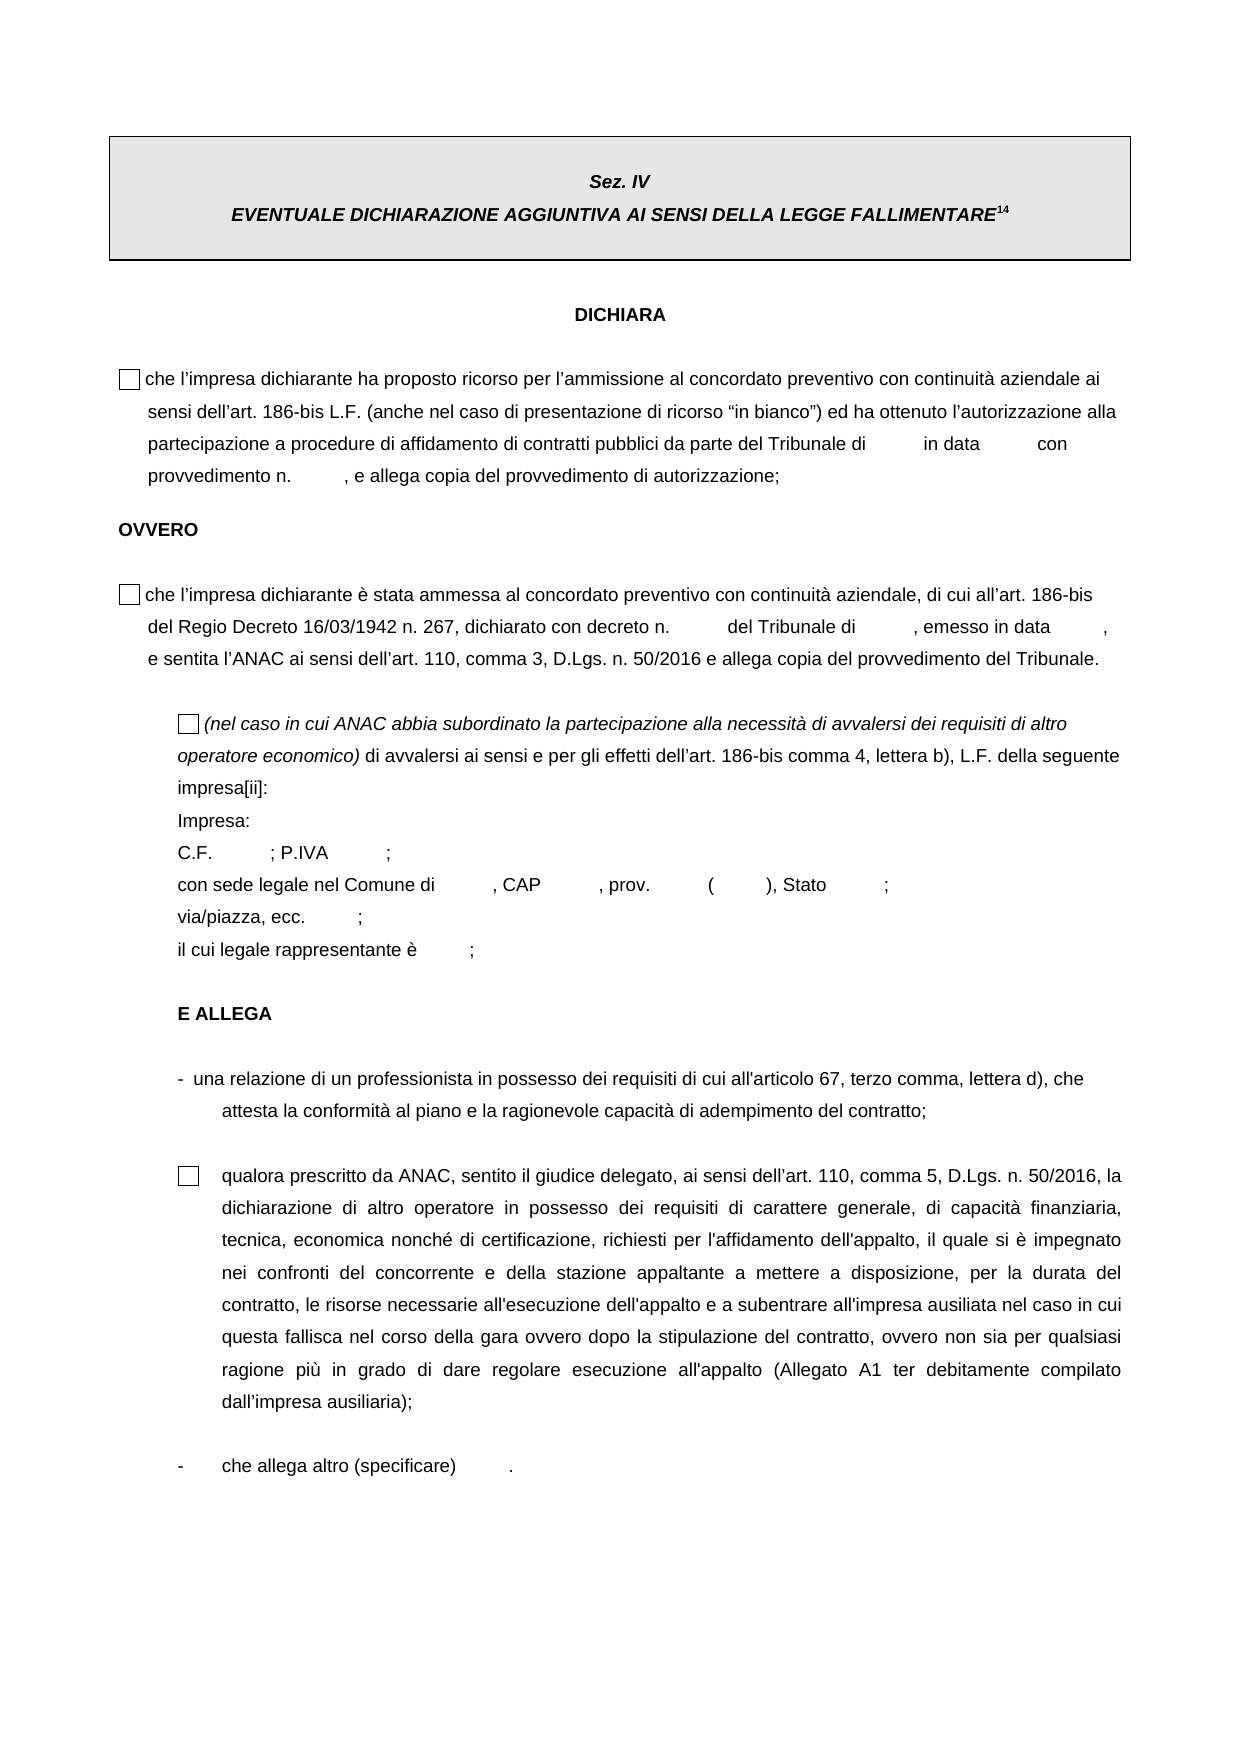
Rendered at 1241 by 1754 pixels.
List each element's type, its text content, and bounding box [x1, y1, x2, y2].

text - che allega altro (specificare) . [177, 1455, 1122, 1477]
text via/piazza, ecc. ; [177, 906, 1122, 928]
text E ALLEGA [177, 1003, 1122, 1025]
text (nel caso in cui ANAC abbia subordinato la partecipazione alla necessità di avvalersi dei requisiti di altro operatore economico) di avvalersi ai sensi e per gli effetti dell’art. 186-bis comma 4, lettera b), L.F. della seguente impresa[ii]: [177, 713, 1122, 799]
text C.F. ; P.IVA ; [177, 842, 1122, 863]
list una relazione di un professionista in possesso dei requisiti di cui all'articolo 67, terzo comma, lettera d), che attesta la conformità al piano e la ragionevole capacità di adempimento del contratto; [177, 1068, 1122, 1122]
text che l’impresa dichiarante è stata ammessa al concordato preventivo con continuità aziendale, di cui all’art. 186-bis del Regio Decreto 16/03/1942 n. 267, dichiarato con decreto n. del Tribunale di , emesso in data , e sentita l’ANAC ai sensi dell’art. 110, comma 3, D.Lgs. n. 50/2016 e allega copia del provvedimento del Tribunale. [118, 583, 1122, 669]
text Impresa: [177, 809, 1122, 831]
text DICHIARA [118, 303, 1122, 325]
text EVENTUALE DICHIARAZIONE AGGIUNTIVA AI SENSI DELLA LEGGE FALLIMENTARE [110, 200, 1130, 225]
text Sez. IV [110, 168, 1130, 193]
text con sede legale nel Comune di , CAP , prov. ( ), Stato ; [177, 874, 1122, 896]
text che l’impresa dichiarante ha proposto ricorso per l’ammissione al concordato preventivo con continuità aziendale ai sensi dell’art. 186-bis L.F. (anche nel caso di presentazione di ricorso “in bianco”) ed ha ottenuto l’autorizzazione alla partecipazione a procedure di affidamento di contratti pubblici da parte del Tribunale di in data con provvedimento n. , e allega copia del provvedimento di autorizzazione; [118, 368, 1122, 487]
text il cui legale rappresentante è ; [177, 939, 1122, 960]
text OVVERO [118, 519, 1122, 540]
text qualora prescritto da ANAC, sentito il giudice delegato, ai sensi dell’art. 110, comma 5, D.Lgs. n. 50/2016, la dichiarazione di altro operatore in possesso dei requisiti di carattere generale, di capacità finanziaria, tecnica, economica nonché di certificazione, richiesti per l'affidamento dell'appalto, il quale si è impegnato nei confronti del concorrente e della stazione appaltante a mettere a disposizione, per la durata del contratto, le risorse necessarie all'esecuzione dell'appalto e a subentrare all'impresa ausiliata nel caso in cui questa fallisca nel corso della gara ovvero dopo la stipulazione del contratto, ovvero non sia per qualsiasi ragione più in grado di dare regolare esecuzione all'appalto (Allegato A1 ter debitamente compilato dall’impresa ausiliaria); [177, 1165, 1122, 1412]
